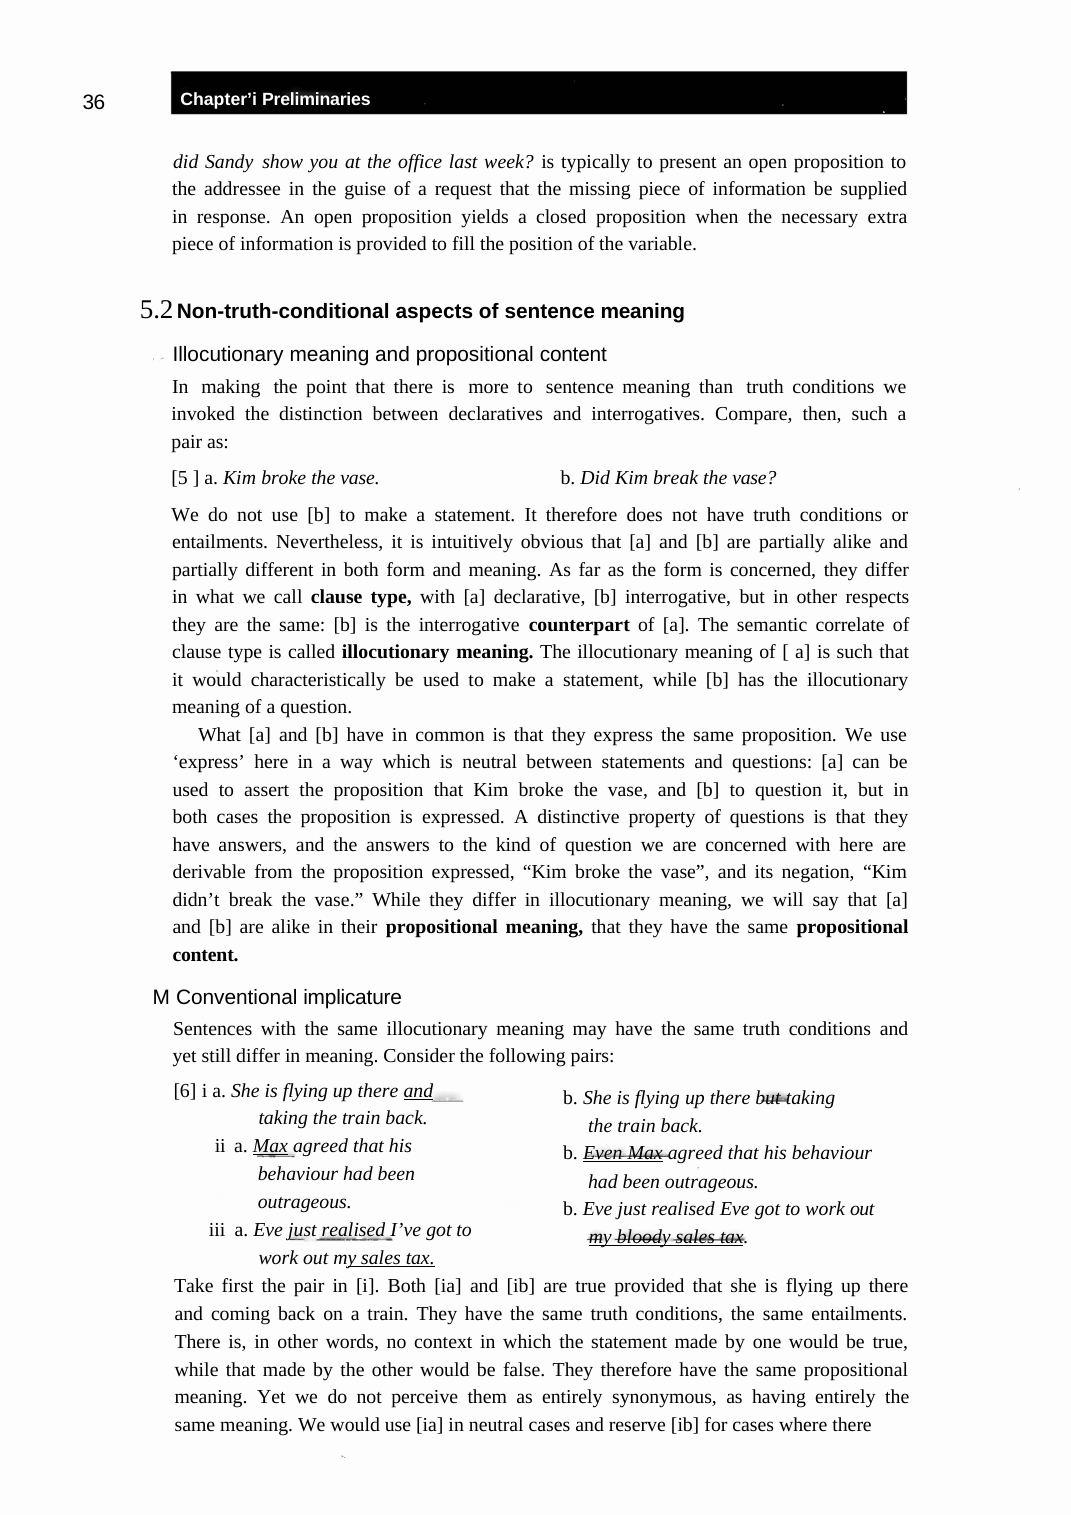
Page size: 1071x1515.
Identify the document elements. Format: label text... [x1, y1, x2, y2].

text b. Eve just realised Eve got to work out [563, 1198, 1031, 1220]
subtitle Illocutionary meaning and propositional content [172, 342, 1031, 366]
text my bloody sales tax. [588, 1225, 1031, 1248]
picture [0, 0, 1071, 1515]
text b. She is flying up there but taking the train back. [563, 1086, 852, 1137]
list a. Eve just realised I’ve got to work out my sales tax. [209, 1218, 516, 1269]
text [5 ] a. Kim broke the vase. b. Did Kim break the vase? [171, 466, 1031, 489]
text What [a] and [b] have in common is that they express the same proposition. We use ‘express’ here in a way which is neutral between statements and questions: [a] can be used to assert the proposition that Kim broke the vase, and [b] to question it, but in both cases the proposition is expressed. A distinctive property of questions is that they have answers, and the answers to the kind of question we are concerned with here are derivable from the proposition expressed, “Kim broke the vase”, and its negation, “Kim didn’t break the vase.” While they differ in illocutionary meaning, we will say that [a] and [b] are alike in their propositional meaning, that they have the same propositional content. [172, 723, 908, 966]
subtitle Non-truth-conditional aspects of sentence meaning [139, 293, 1031, 324]
text We do not use [b] to make a statement. It therefore does not have truth conditions or entailments. Nevertheless, it is intuitively obvious that [a] and [b] are partially alike and partially different in both form and meaning. As far as the form is concerned, they differ in what we call clause type, with [a] declarative, [b] interrogative, but in other respects they are the same: [b] is the interrogative counterpart of [a]. The semantic correlate of clause type is called illocutionary meaning. The illocutionary meaning of [ a] is such that it would characteristically be used to make a statement, while [b] has the illocutionary meaning of a question. [171, 502, 910, 718]
text Sentences with the same illocutionary meaning may have the same truth conditions and yet still differ in meaning. Consider the following pairs: [172, 1016, 908, 1067]
text did Sandy show you at the office last week? is typically to present an open proposition to the addressee in the guise of a request that the missing piece of information be supplied in response. An open proposition yields a closed proposition when the necessary extra piece of information is provided to fill the position of the variable. [172, 150, 907, 255]
text b. Even Max agreed that his behaviour had been outrageous. [563, 1141, 895, 1193]
list a. Max agreed that his behaviour had been outrageous. [214, 1134, 497, 1213]
text Take first the pair in [i]. Both [ia] and [ib] are true provided that she is flying up there and coming back on a train. They have the same truth conditions, the same entailments. There is, in other words, no context in which the statement made by one would be true, while that made by the other would be false. They therefore have the same propositional meaning. Yet we do not perceive them as entirely synonymous, as having entirely the same meaning. We would use [ia] in neutral cases and reserve [ib] for cases where there [174, 1274, 909, 1436]
list i a. She is flying up there and taking the train back. [173, 1079, 487, 1129]
text In making the point that there is more to sentence meaning than truth conditions we invoked the distinction between declaratives and interrogatives. Compare, then, such a pair as: [171, 374, 907, 452]
text 36 Chapter’i Preliminaries [82, 85, 1031, 114]
subtitle M Conventional implicature [152, 984, 1031, 1008]
